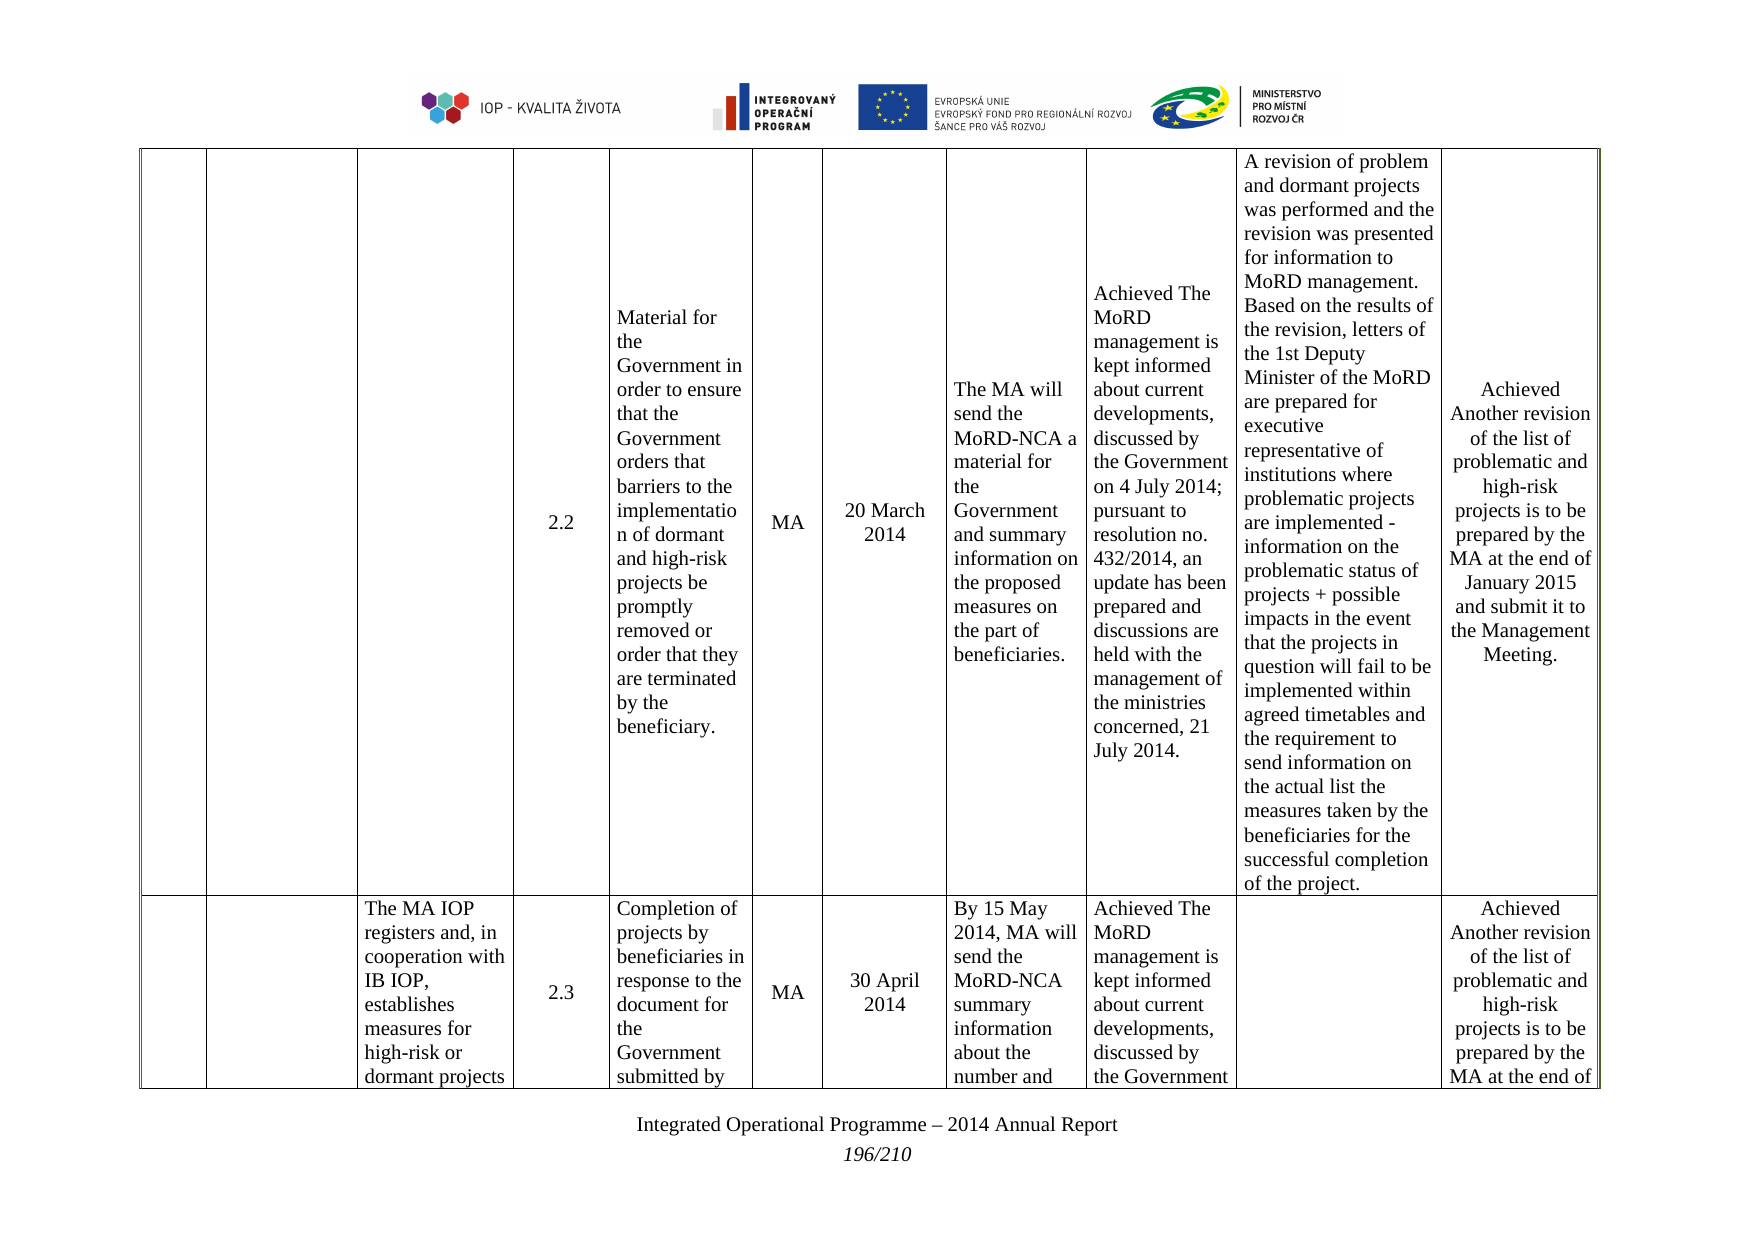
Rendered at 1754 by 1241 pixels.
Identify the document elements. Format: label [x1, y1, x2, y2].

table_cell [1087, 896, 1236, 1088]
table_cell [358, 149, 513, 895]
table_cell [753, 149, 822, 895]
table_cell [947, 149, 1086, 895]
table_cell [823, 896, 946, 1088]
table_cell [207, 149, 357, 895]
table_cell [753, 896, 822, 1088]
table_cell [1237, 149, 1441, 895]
picture [406, 73, 1349, 140]
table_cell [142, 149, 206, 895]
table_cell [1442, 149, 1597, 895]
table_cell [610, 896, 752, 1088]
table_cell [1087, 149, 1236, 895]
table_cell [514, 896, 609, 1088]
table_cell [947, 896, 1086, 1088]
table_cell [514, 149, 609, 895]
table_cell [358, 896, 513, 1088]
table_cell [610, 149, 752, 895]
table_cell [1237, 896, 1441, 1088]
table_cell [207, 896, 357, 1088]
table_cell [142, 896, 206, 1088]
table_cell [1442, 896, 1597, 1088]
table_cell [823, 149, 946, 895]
